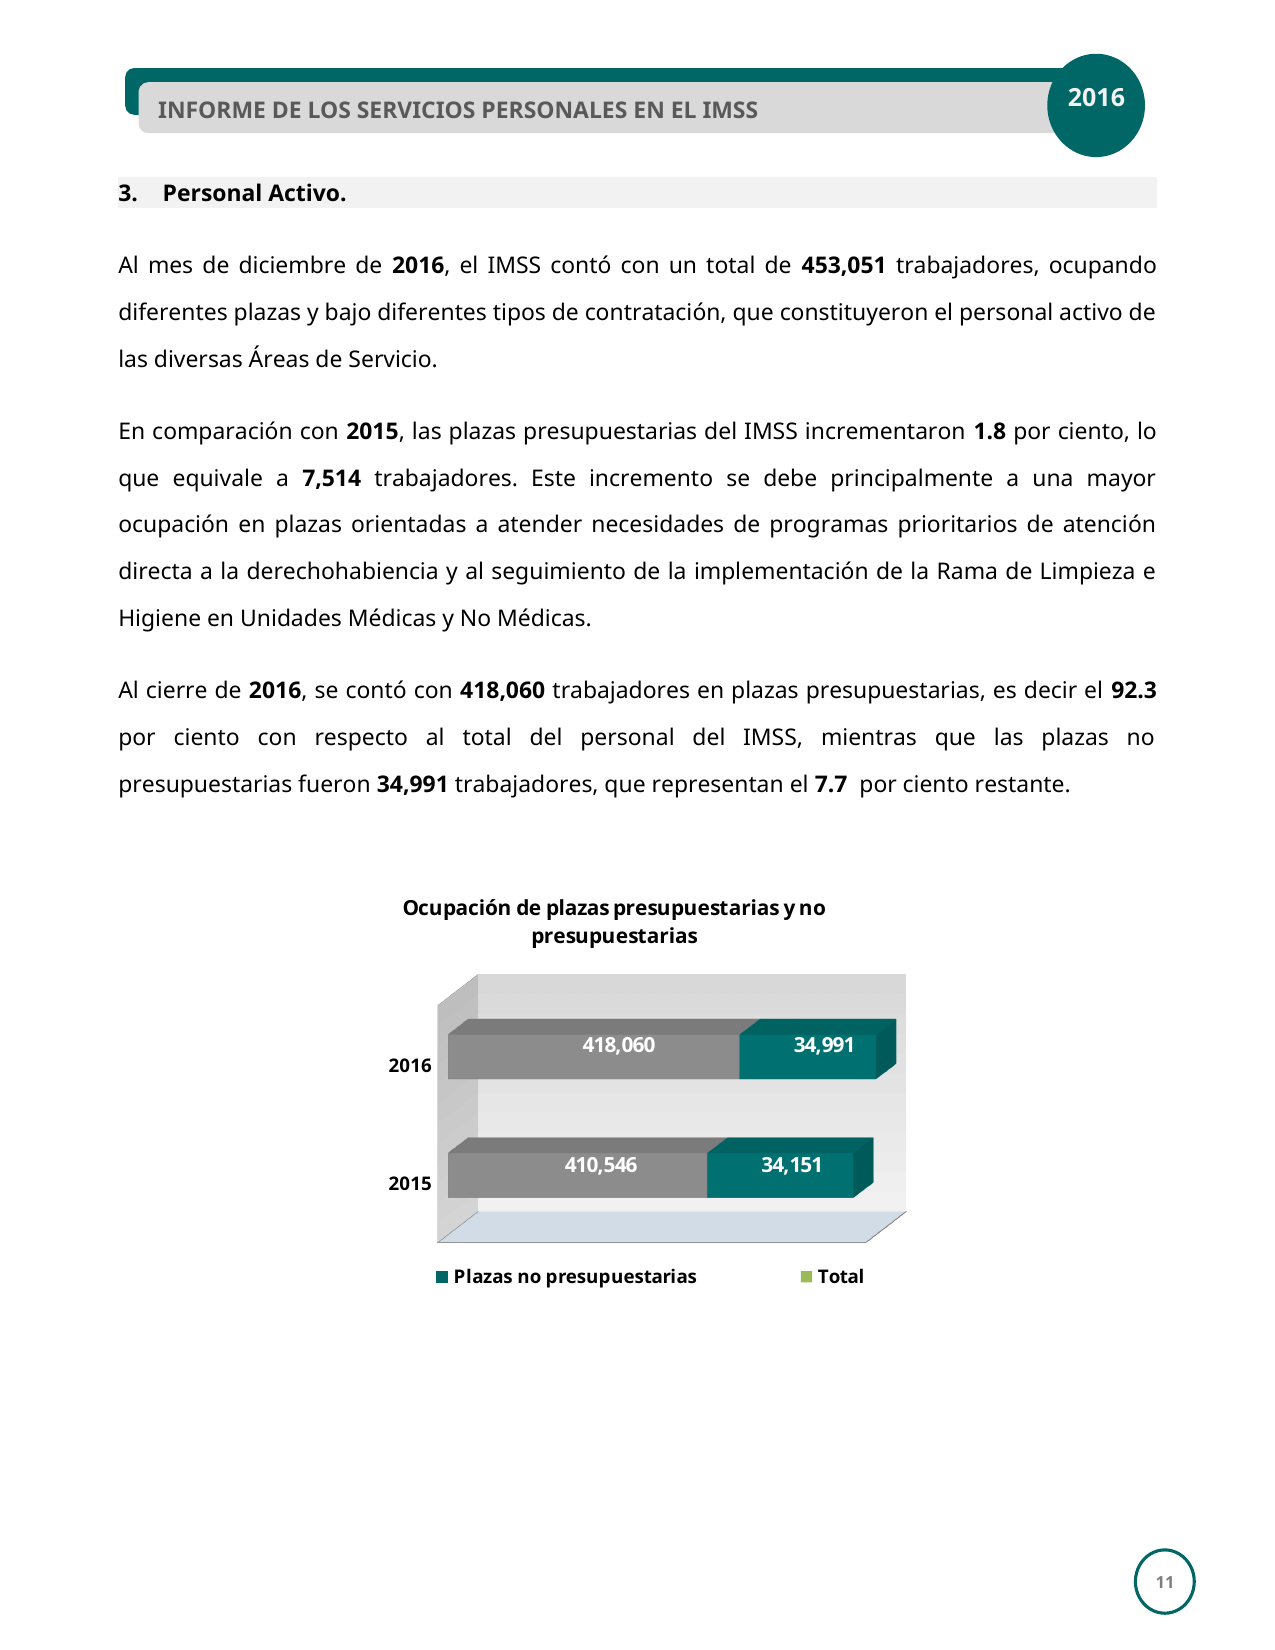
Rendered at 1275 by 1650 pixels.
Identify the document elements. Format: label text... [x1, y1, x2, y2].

list Personal Activo. [118, 177, 1157, 208]
text Al cierre de 2016, se contó con 418,060 trabajadores en plazas presupuestarias, es decir el 92.3 por ciento con respecto al total del personal del IMSS, mientras que las plazas no presupuestarias fueron 34,991 trabajadores, que representan el 7.7 por ciento restante. [118, 674, 1157, 799]
text En comparación con 2015, las plazas presupuestarias del IMSS incrementaron 1.8 por ciento, lo que equivale a 7,514 trabajadores. Este incremento se debe principalmente a una mayor ocupación en plazas orientadas a atender necesidades de programas prioritarios de atención directa a la derechohabiencia y al seguimiento de la implementación de la Rama de Limpieza e Higiene en Unidades Médicas y No Médicas. [118, 415, 1157, 633]
text Al mes de diciembre de 2016, el IMSS contó con un total de 453,051 trabajadores, ocupando diferentes plazas y bajo diferentes tipos de contratación, que constituyeron el personal activo de las diversas Áreas de Servicio. [118, 249, 1157, 374]
